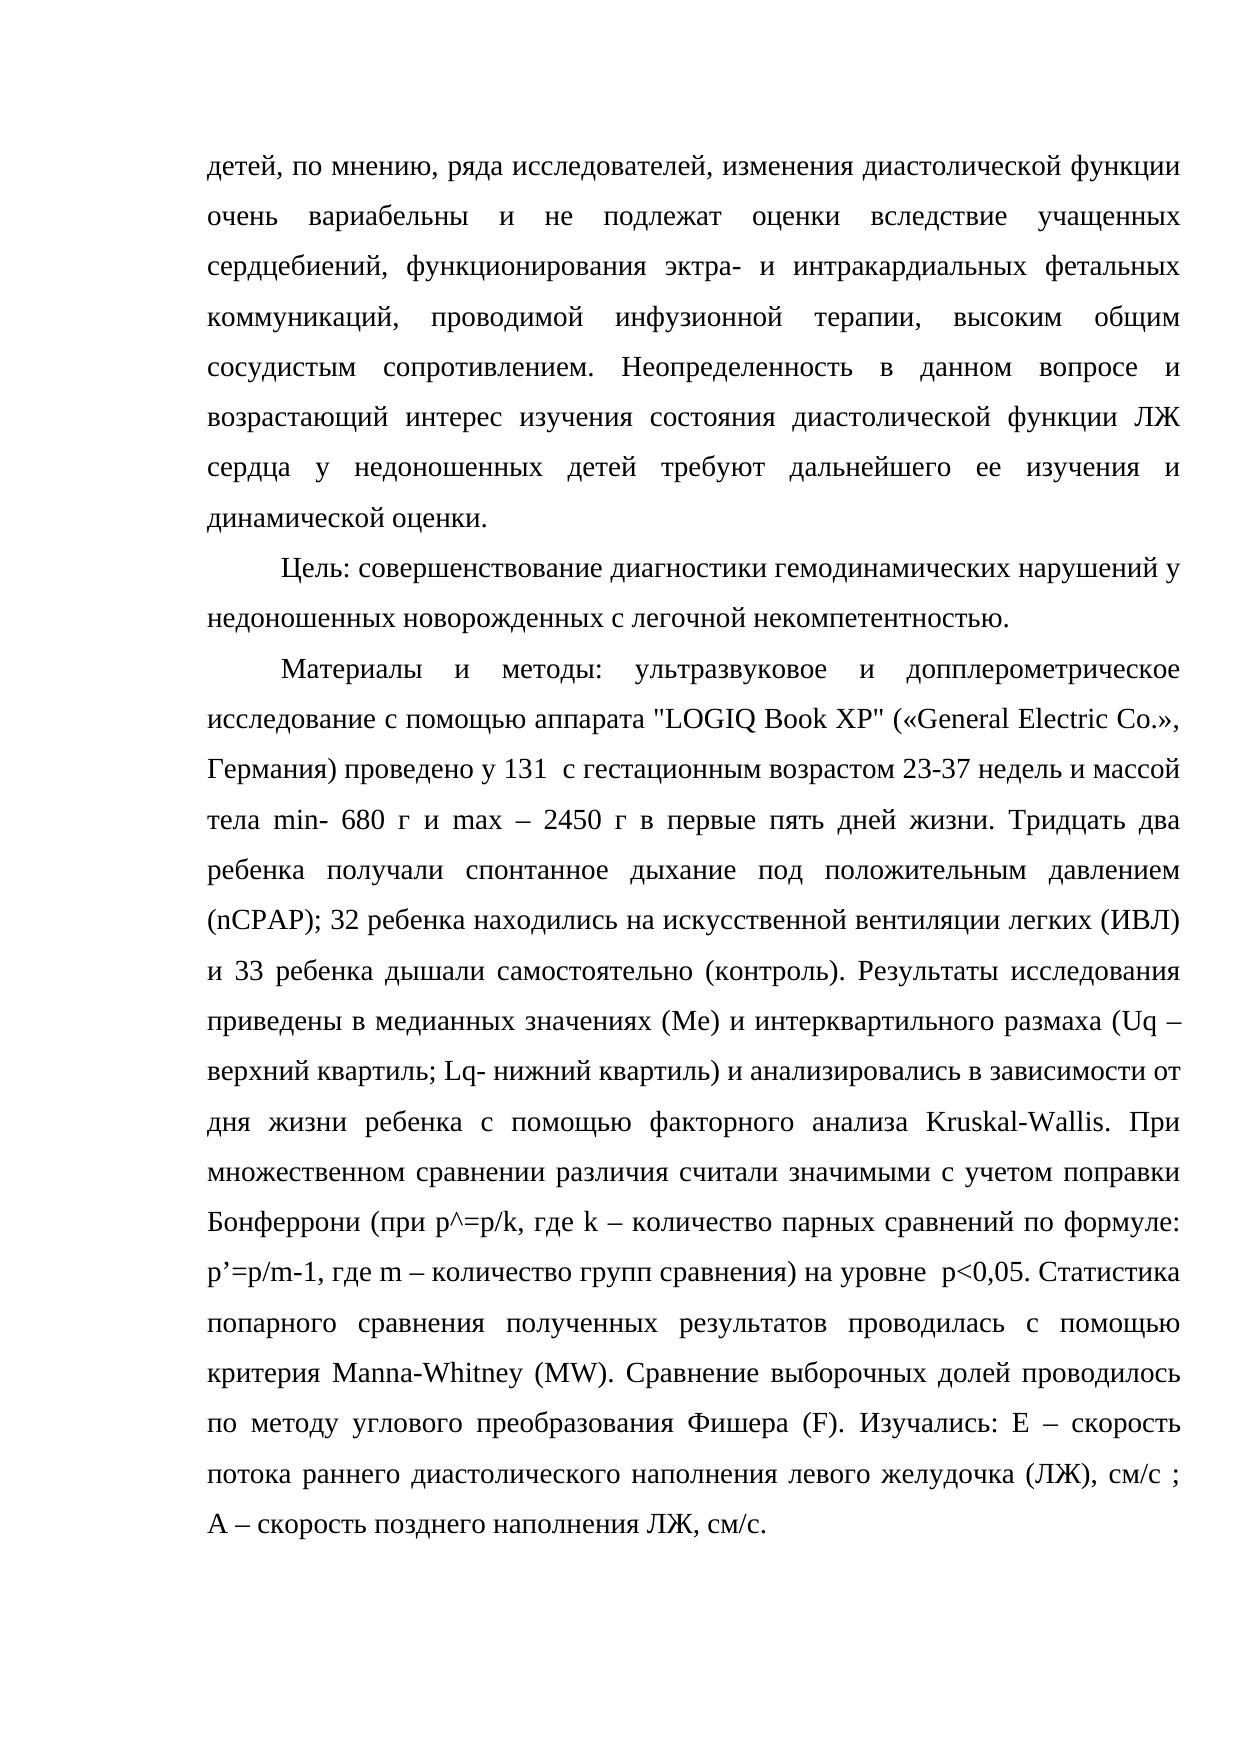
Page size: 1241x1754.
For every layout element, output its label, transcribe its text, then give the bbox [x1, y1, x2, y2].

text Цель: совершенствование диагностики гемодинамических нарушений у недоношенных новорожденных с легочной некомпетентностью. [207, 550, 1181, 634]
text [207, 148, 1181, 533]
text Материалы и методы: ультразвуковое и допплерометрическое исследование с помощью аппарата "LOGIQ Book XP" («General Electric Co.», Германия) проведено у 131 с гестационным возрастом 23-37 недель и массой тела min- 680 г и max – 2450 г в первые пять дней жизни. Тридцать два ребенка получали спонтанное дыхание под положительным давлением (nCPAP); 32 ребенка находились на искусственной вентиляции легких (ИВЛ) и 33 ребенка дышали самостоятельно (контроль). Результаты исследования приведены в медианных значениях (Me) и интерквартильного размаха (Uq –верхний квартиль; Lq- нижний квартиль) и анализировались в зависимости от дня жизни ребенка с помощью факторного анализа Kruskal-Wallis. При множественном сравнении различия считали значимыми с учетом поправки Бонферрони (при р^=p/k, где k – количество парных сравнений по формуле: p’=p/m-1, где m – количество групп сравнения) на уровне p<0,05. Статистика попарного сравнения полученных результатов проводилась с помощью критерия Manna-Whitney (MW). Сравнение выборочных долей проводилось по методу углового преобразования Фишера (F). Изучались: Е – скорость потока раннего диастолического наполнения левого желудочка (ЛЖ), см/с ; А – скорость позднего наполнения ЛЖ, см/с. [207, 651, 1181, 1540]
